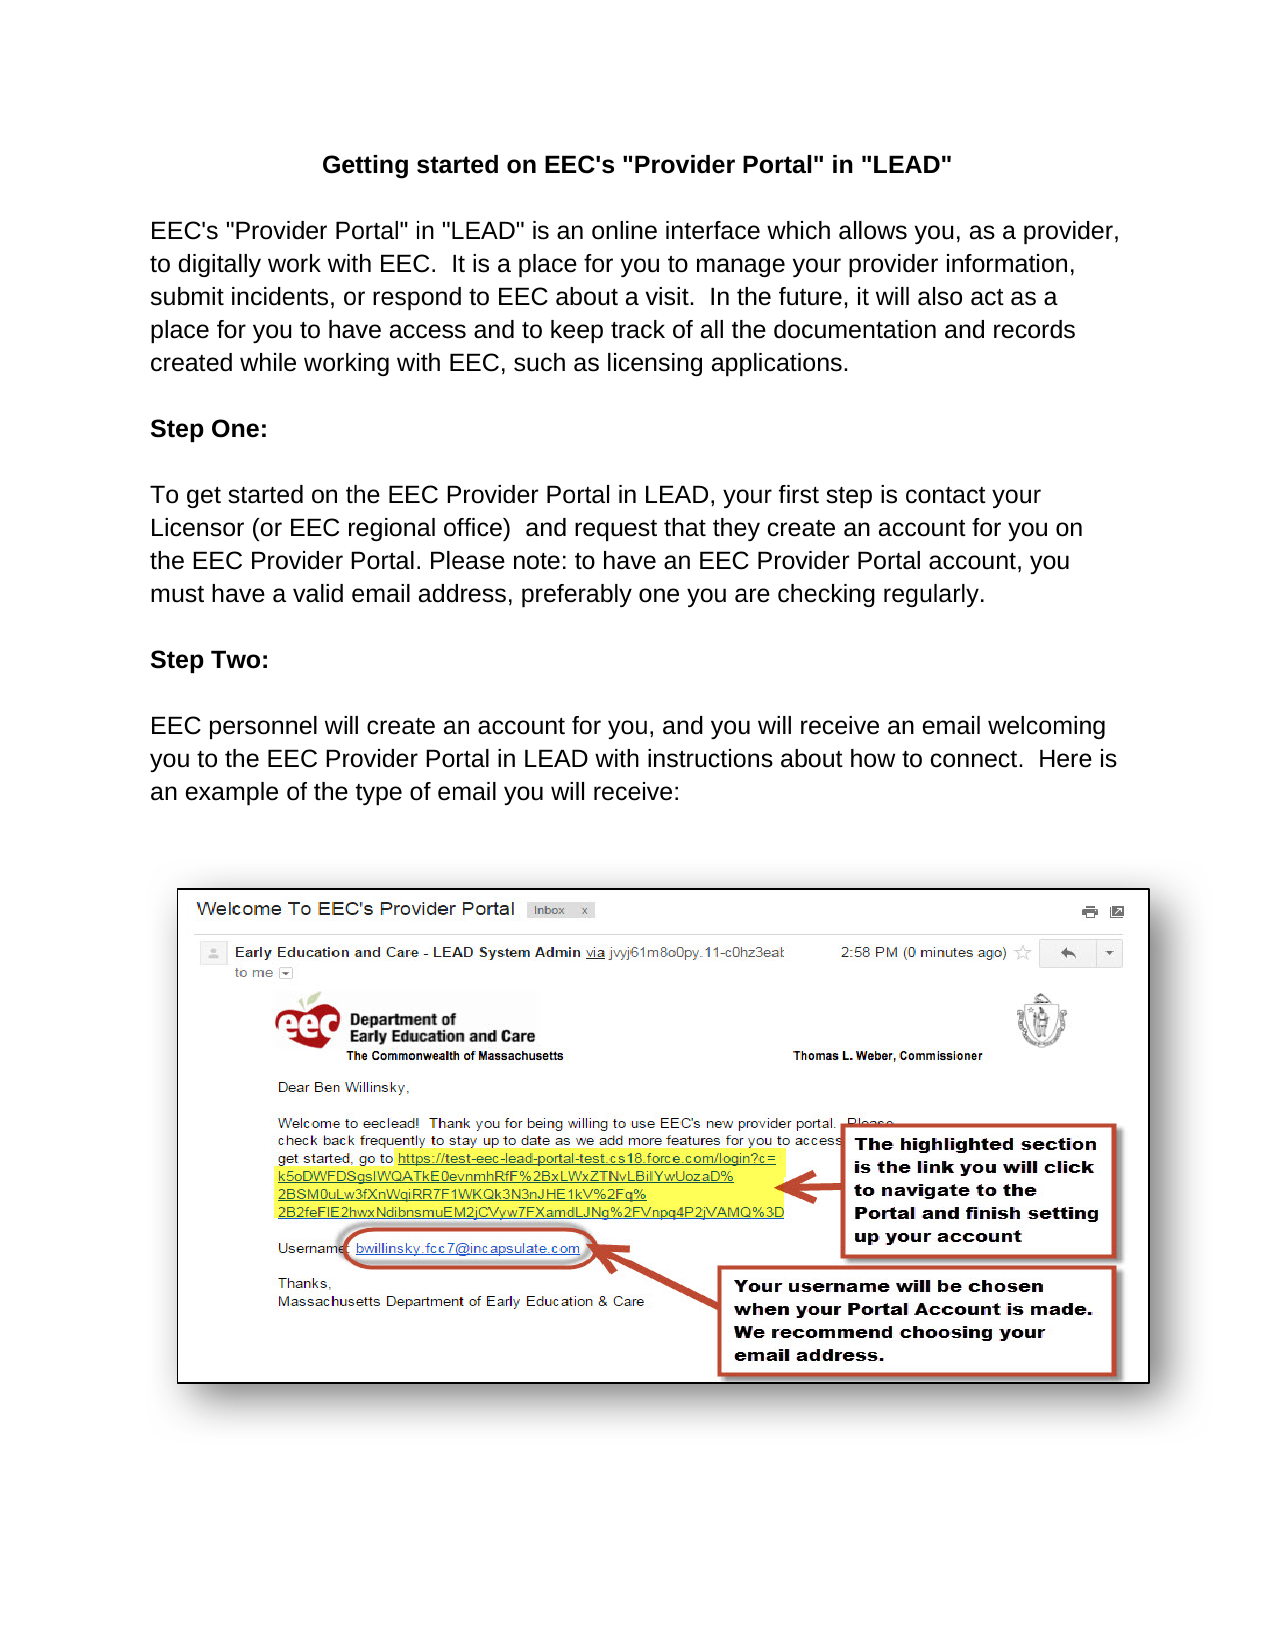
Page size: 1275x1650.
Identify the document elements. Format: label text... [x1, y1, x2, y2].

text Getting started on EEC's "Provider Portal" in "LEAD" [150, 150, 1125, 179]
picture [178, 890, 1148, 1382]
text To get started on the EEC Provider Portal in LEAD, your first step is contact your Licensor (or EEC regional office) and request that they create an account for you on the EEC Provider Portal. Please note: to have an EEC Provider Portal account, you must have a valid email address, preferably one you are checking regularly. [150, 480, 1125, 608]
text EEC personnel will create an account for you, and you will receive an email welcoming you to the EEC Provider Portal in LEAD with instructions about how to connect. Here is an example of the type of email you will receive: [150, 711, 1125, 806]
text EEC's "Provider Portal" in "LEAD" is an online interface which allows you, as a provider, to digitally work with EEC. It is a place for you to manage your provider information, submit incidents, or respond to EEC about a visit. In the future, it will also act as a place for you to have access and to keep track of all the documentation and records created while working with EEC, such as licensing applications. [150, 216, 1125, 377]
text Step Two: [150, 645, 1125, 674]
text Step One: [150, 414, 1125, 443]
